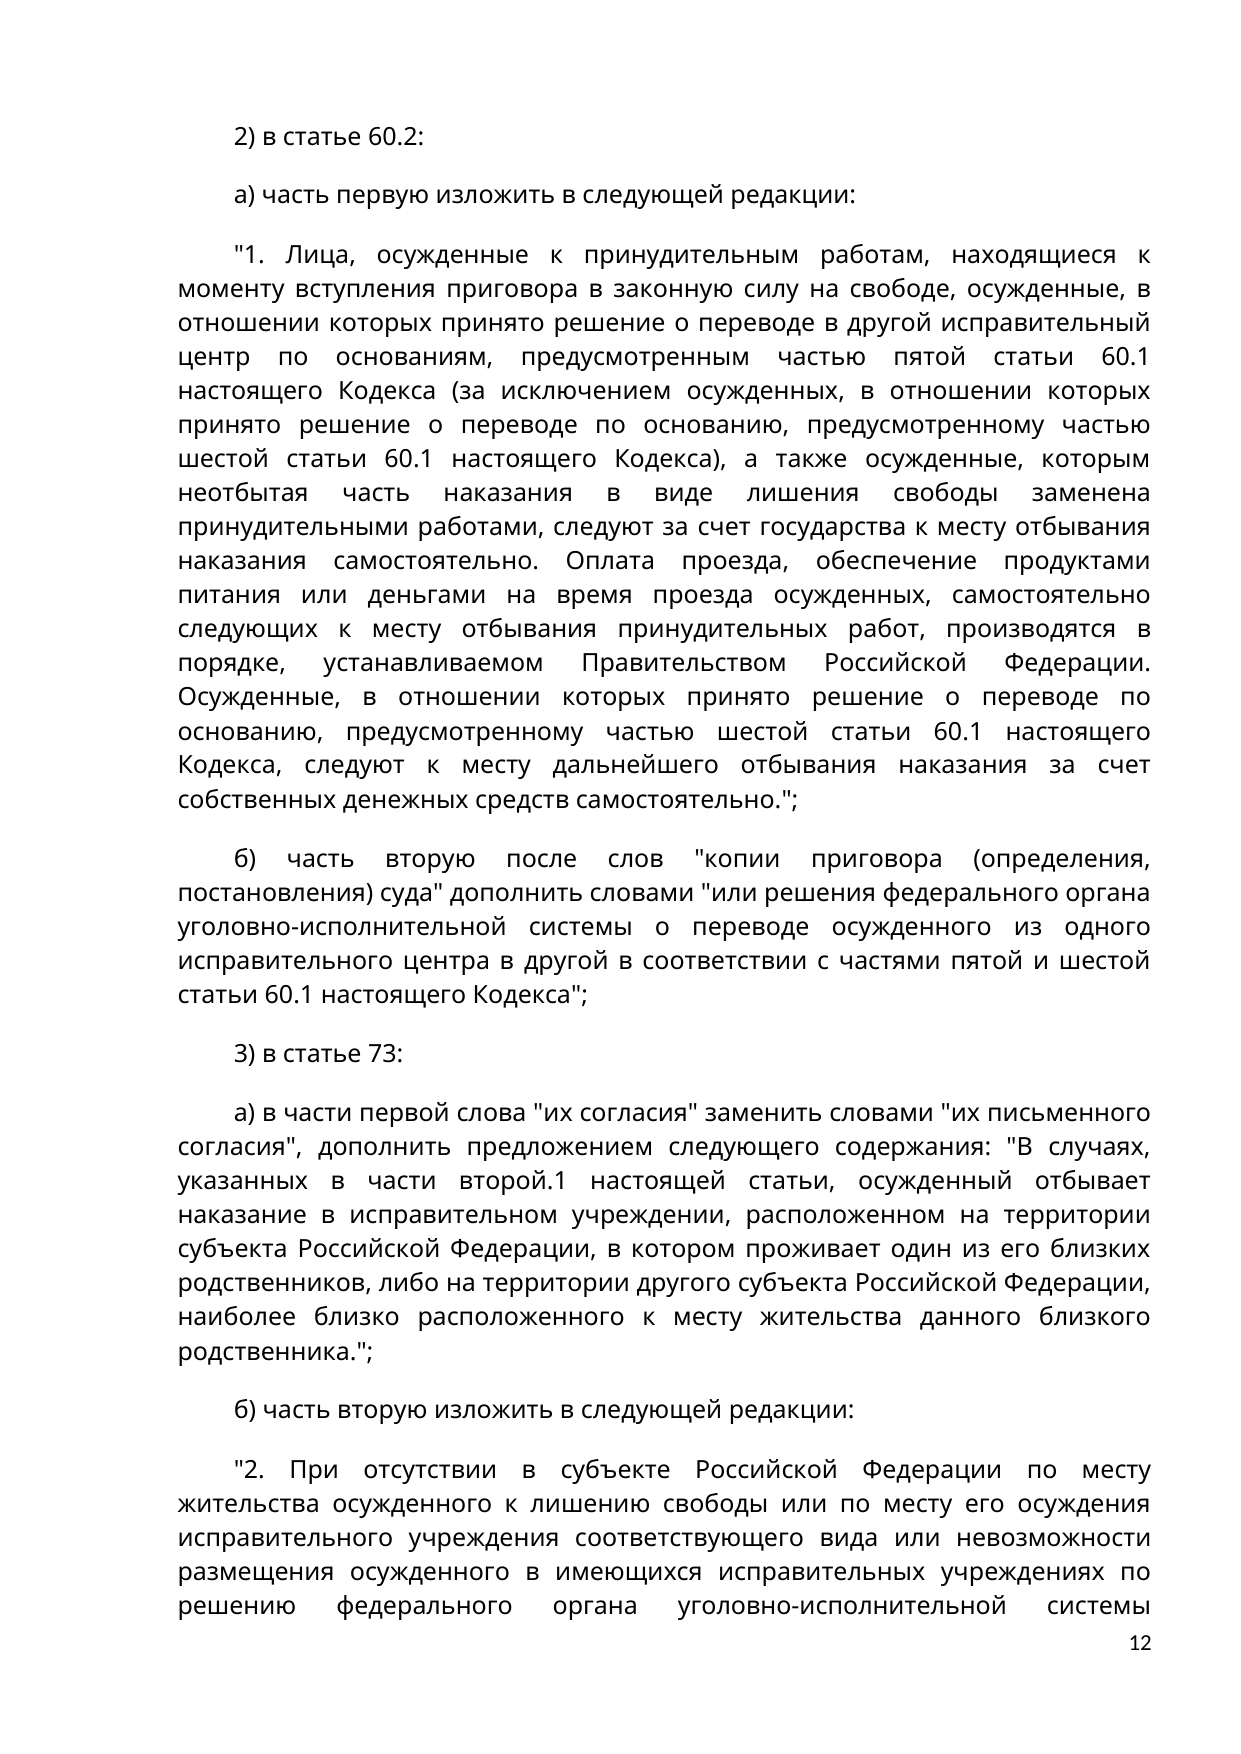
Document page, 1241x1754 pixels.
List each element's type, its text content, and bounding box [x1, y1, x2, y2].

text а) в части первой слова "их согласия" заменить словами "их письменного согласия", дополнить предложением следующего содержания: "В случаях, указанных в части второй.1 настоящей статьи, осужденный отбывает наказание в исправительном учреждении, расположенном на территории субъекта Российской Федерации, в котором проживает один из его близких родственников, либо на территории другого субъекта Российской Федерации, наиболее близко расположенного к месту жительства данного близкого родственника."; [177, 1095, 1152, 1367]
text 3) в статье 73: [177, 1036, 1152, 1070]
text "1. Лица, осужденные к принудительным работам, находящиеся к моменту вступления приговора в законную силу на свободе, осужденные, в отношении которых принято решение о переводе в другой исправительный центр по основаниям, предусмотренным частью пятой статьи 60.1 настоящего Кодекса (за исключением осужденных, в отношении которых принято решение о переводе по основанию, предусмотренному частью шестой статьи 60.1 настоящего Кодекса), а также осужденные, которым неотбытая часть наказания в виде лишения свободы заменена принудительными работами, следуют за счет государства к месту отбывания наказания самостоятельно. Оплата проезда, обеспечение продуктами питания или деньгами на время проезда осужденных, самостоятельно следующих к месту отбывания принудительных работ, производятся в порядке, устанавливаемом Правительством Российской Федерации. Осужденные, в отношении которых принято решение о переводе по основанию, предусмотренному частью шестой статьи 60.1 настоящего Кодекса, следуют к месту дальнейшего отбывания наказания за счет собственных денежных средств самостоятельно."; [177, 236, 1152, 815]
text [177, 1451, 1152, 1622]
text 2) в статье 60.2: [177, 118, 1152, 152]
text а) часть первую изложить в следующей редакции: [177, 177, 1152, 211]
text б) часть вторую изложить в следующей редакции: [177, 1392, 1152, 1426]
text б) часть вторую после слов "копии приговора (определения, постановления) суда" дополнить словами "или решения федерального органа уголовно-исполнительной системы о переводе осужденного из одного исправительного центра в другой в соответствии с частями пятой и шестой статьи 60.1 настоящего Кодекса"; [177, 840, 1152, 1011]
